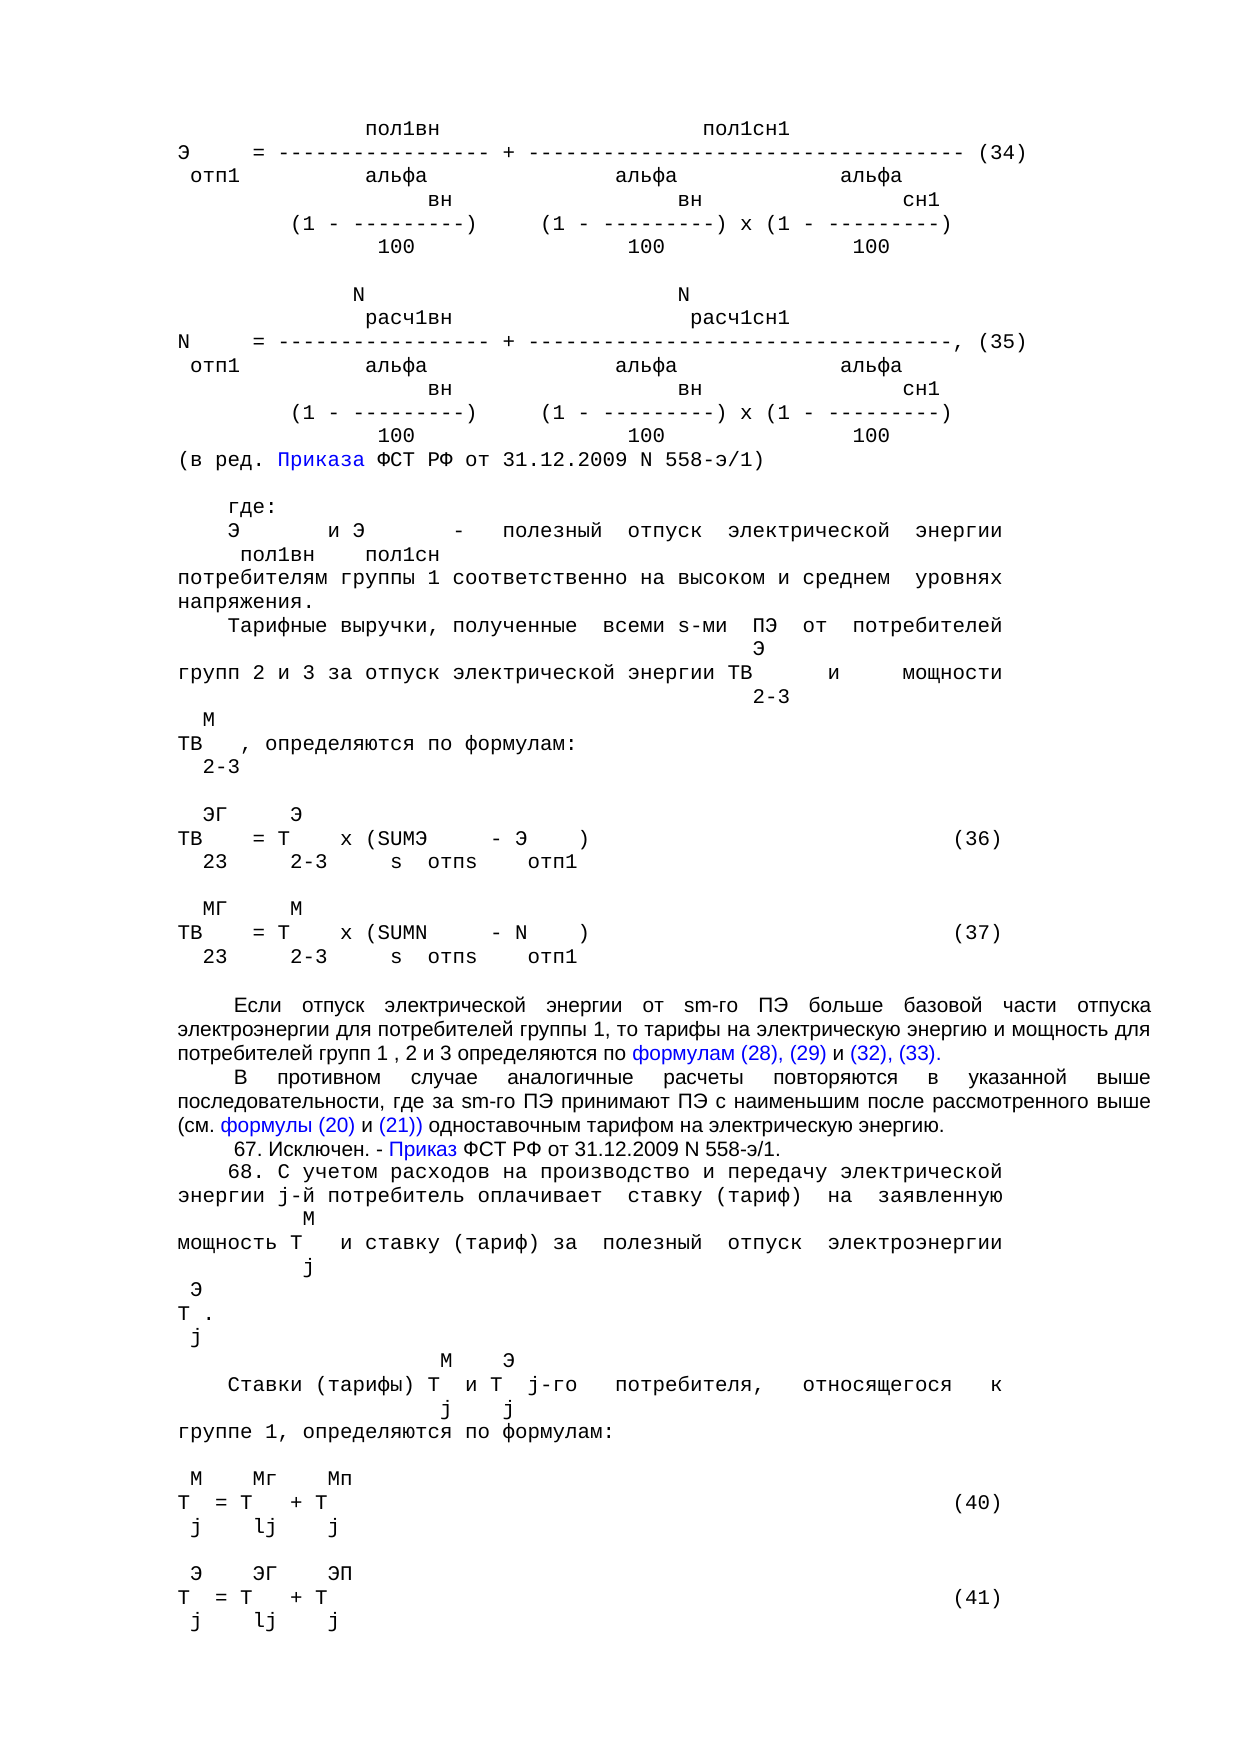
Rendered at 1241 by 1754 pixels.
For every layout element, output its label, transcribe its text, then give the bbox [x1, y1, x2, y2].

text (1 - ---------) (1 - ---------) x (1 - ---------) [177, 213, 1152, 236]
text Т = Т + Т (41) [177, 1587, 1152, 1610]
text Ставки (тарифы) Т и Т j-го потребителя, относящегося к [177, 1374, 1152, 1397]
text 2-3 [177, 757, 1152, 780]
text М Мг Мп [177, 1468, 1152, 1492]
text М [177, 1208, 1152, 1232]
text вн вн сн1 [177, 378, 1152, 402]
text 100 100 100 [177, 236, 1152, 260]
text ТВ = Т x (SUMN - N ) (37) [177, 922, 1152, 946]
text j lj j [177, 1610, 1152, 1634]
text N N [177, 284, 1152, 307]
text Если отпуск электрической энергии от sm-го ПЭ больше базовой части отпуска электроэнергии для потребителей группы 1, то тарифы на электрическую энергию и мощность для потребителей групп 1 , 2 и 3 определяются по формулам (28), (29) и (32), (33). [177, 993, 1152, 1065]
text j lj j [177, 1516, 1152, 1539]
text групп 2 и 3 за отпуск электрической энергии ТВ и мощности [177, 662, 1152, 686]
text потребителям группы 1 соответственно на высоком и среднем уровнях [177, 567, 1152, 591]
text отп1 альфа альфа альфа [177, 354, 1152, 378]
text j [177, 1256, 1152, 1279]
text 100 100 100 [177, 426, 1152, 449]
text Т = Т + Т (40) [177, 1492, 1152, 1516]
text мощность T и ставку (тариф) за полезный отпуск электроэнергии [177, 1232, 1152, 1256]
text группе 1, определяются по формулам: [177, 1421, 1152, 1445]
text N = ----------------- + ----------------------------------, (35) [177, 331, 1152, 354]
text Э ЭГ ЭП [177, 1563, 1152, 1587]
text 67. Исключен. - Приказ ФСТ РФ от 31.12.2009 N 558-э/1. [177, 1137, 1152, 1161]
text В противном случае аналогичные расчеты повторяются в указанной выше последовательности, где за sm-го ПЭ принимают ПЭ с наименьшим после рассмотренного выше (см. формулы (20) и (21)) одноставочным тарифом на электрическую энергию. [177, 1065, 1152, 1137]
text расч1вн расч1сн1 [177, 307, 1152, 331]
text где: [177, 496, 1152, 520]
text напряжения. [177, 591, 1152, 615]
text j j [177, 1397, 1152, 1421]
text (1 - ---------) (1 - ---------) x (1 - ---------) [177, 402, 1152, 426]
text отп1 альфа альфа альфа [177, 165, 1152, 189]
text Э = ----------------- + ----------------------------------- (34) [177, 142, 1152, 165]
text вн вн сн1 [177, 189, 1152, 213]
text Э и Э - полезный отпуск электрической энергии [177, 520, 1152, 544]
text 68. С учетом расходов на производство и передачу электрической [177, 1161, 1152, 1185]
text Э [177, 638, 1152, 662]
text пол1вн пол1сн1 [177, 118, 1152, 142]
text ТВ , определяются по формулам: [177, 733, 1152, 757]
text 23 2-3 s отпs отп1 [177, 851, 1152, 875]
text М Э [177, 1350, 1152, 1374]
text М [177, 709, 1152, 733]
text Т . [177, 1303, 1152, 1327]
text Тарифные выручки, полученные всеми s-ми ПЭ от потребителей [177, 615, 1152, 638]
text ТВ = Т х (SUMЭ - Э ) (36) [177, 827, 1152, 851]
text 2-3 [177, 686, 1152, 709]
text энергии j-й потребитель оплачивает ставку (тариф) на заявленную [177, 1185, 1152, 1208]
text ЭГ Э [177, 804, 1152, 827]
text МГ М [177, 898, 1152, 922]
text Э [177, 1279, 1152, 1303]
text пол1вн пол1сн [177, 544, 1152, 567]
text (в ред. Приказа ФСТ РФ от 31.12.2009 N 558-э/1) [177, 449, 1152, 473]
text j [177, 1327, 1152, 1350]
text 23 2-3 s отпs отп1 [177, 946, 1152, 969]
